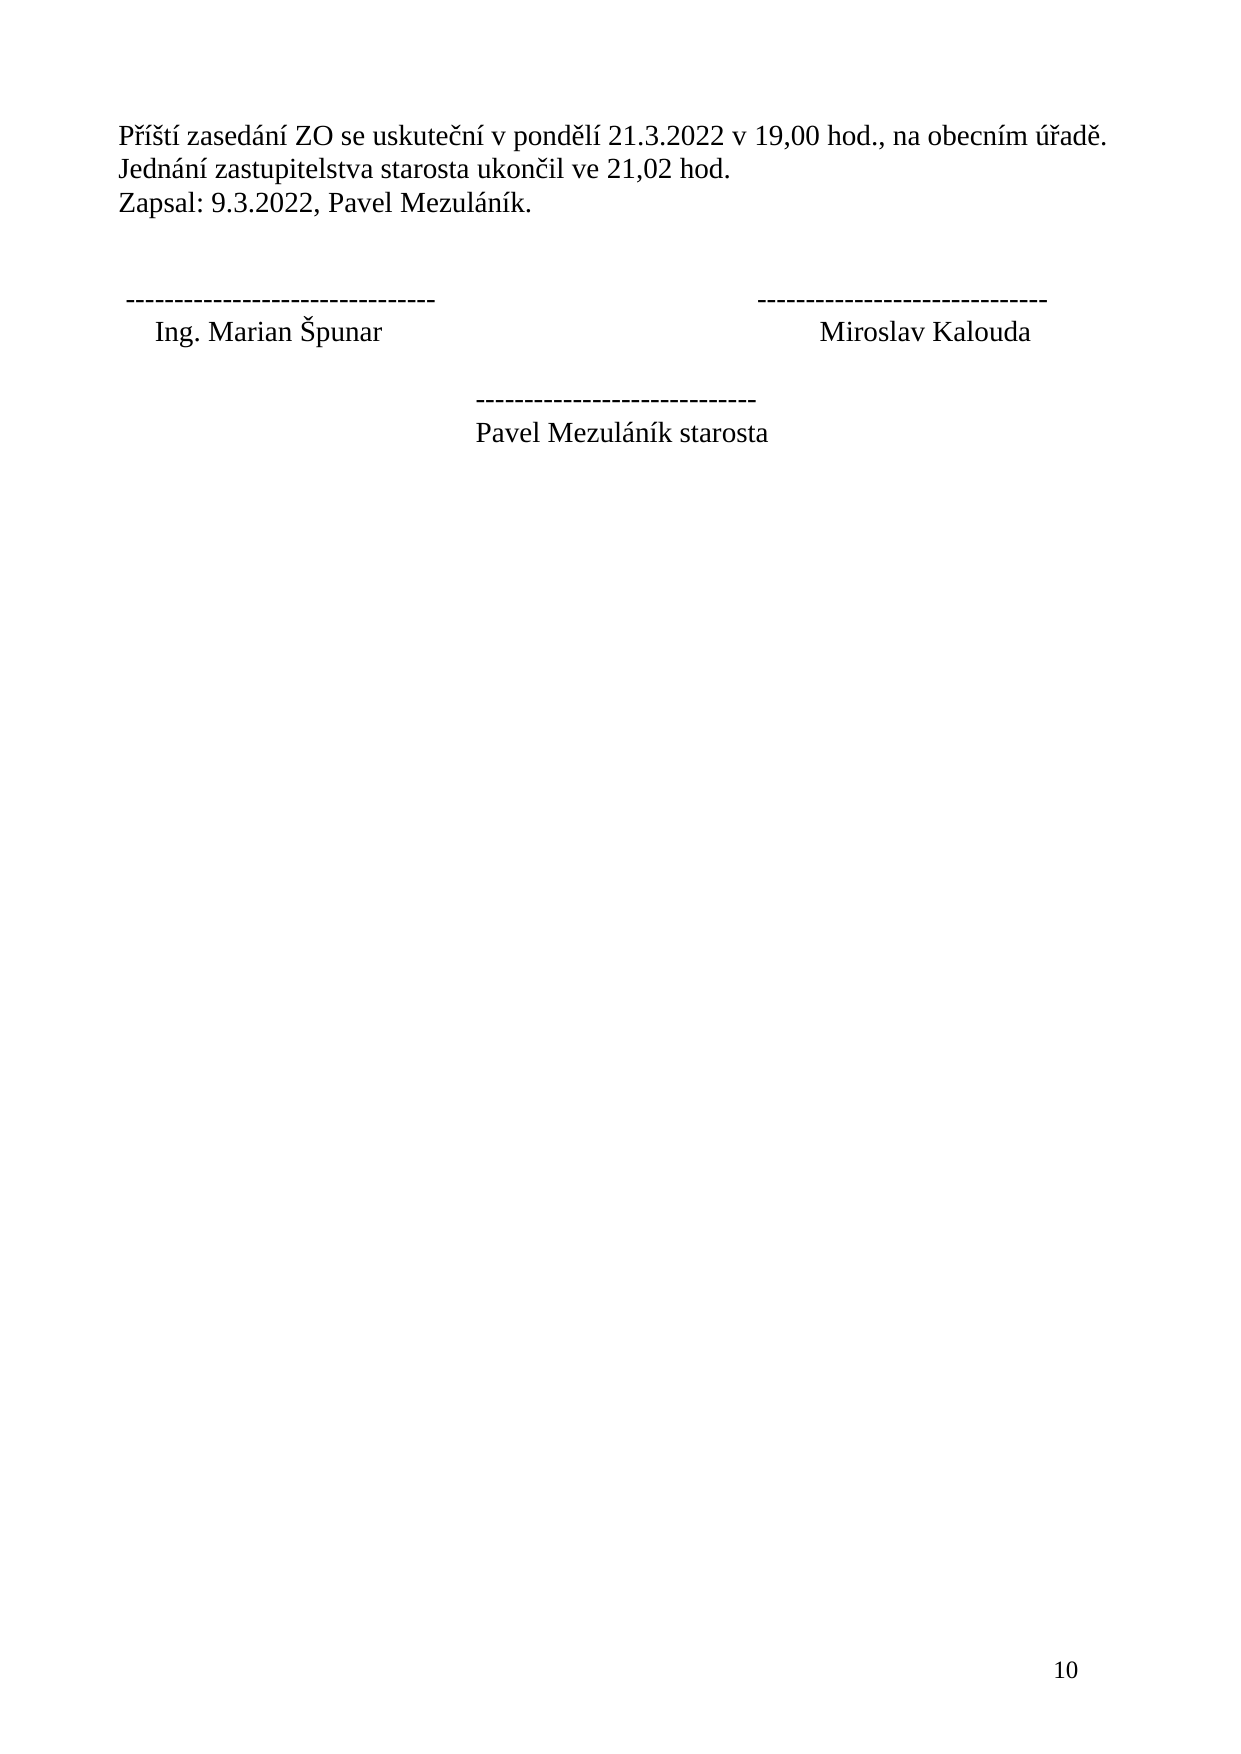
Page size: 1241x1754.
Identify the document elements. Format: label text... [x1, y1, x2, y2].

text Jednání zastupitelstva starosta ukončil ve 21,02 hod. [118, 152, 1122, 185]
text -------------------------------- ------------------------------ [118, 281, 1122, 314]
text Ing. Marian Špunar Miroslav Kalouda [118, 314, 1122, 348]
text ----------------------------- [118, 382, 1122, 415]
text Pavel Mezuláník starosta [118, 415, 1122, 449]
text Příští zasedání ZO se uskuteční v pondělí 21.3.2022 v 19,00 hod., na obecním úřadě. [118, 118, 1122, 152]
text Zapsal: 9.3.2022, Pavel Mezuláník. [118, 185, 1122, 219]
